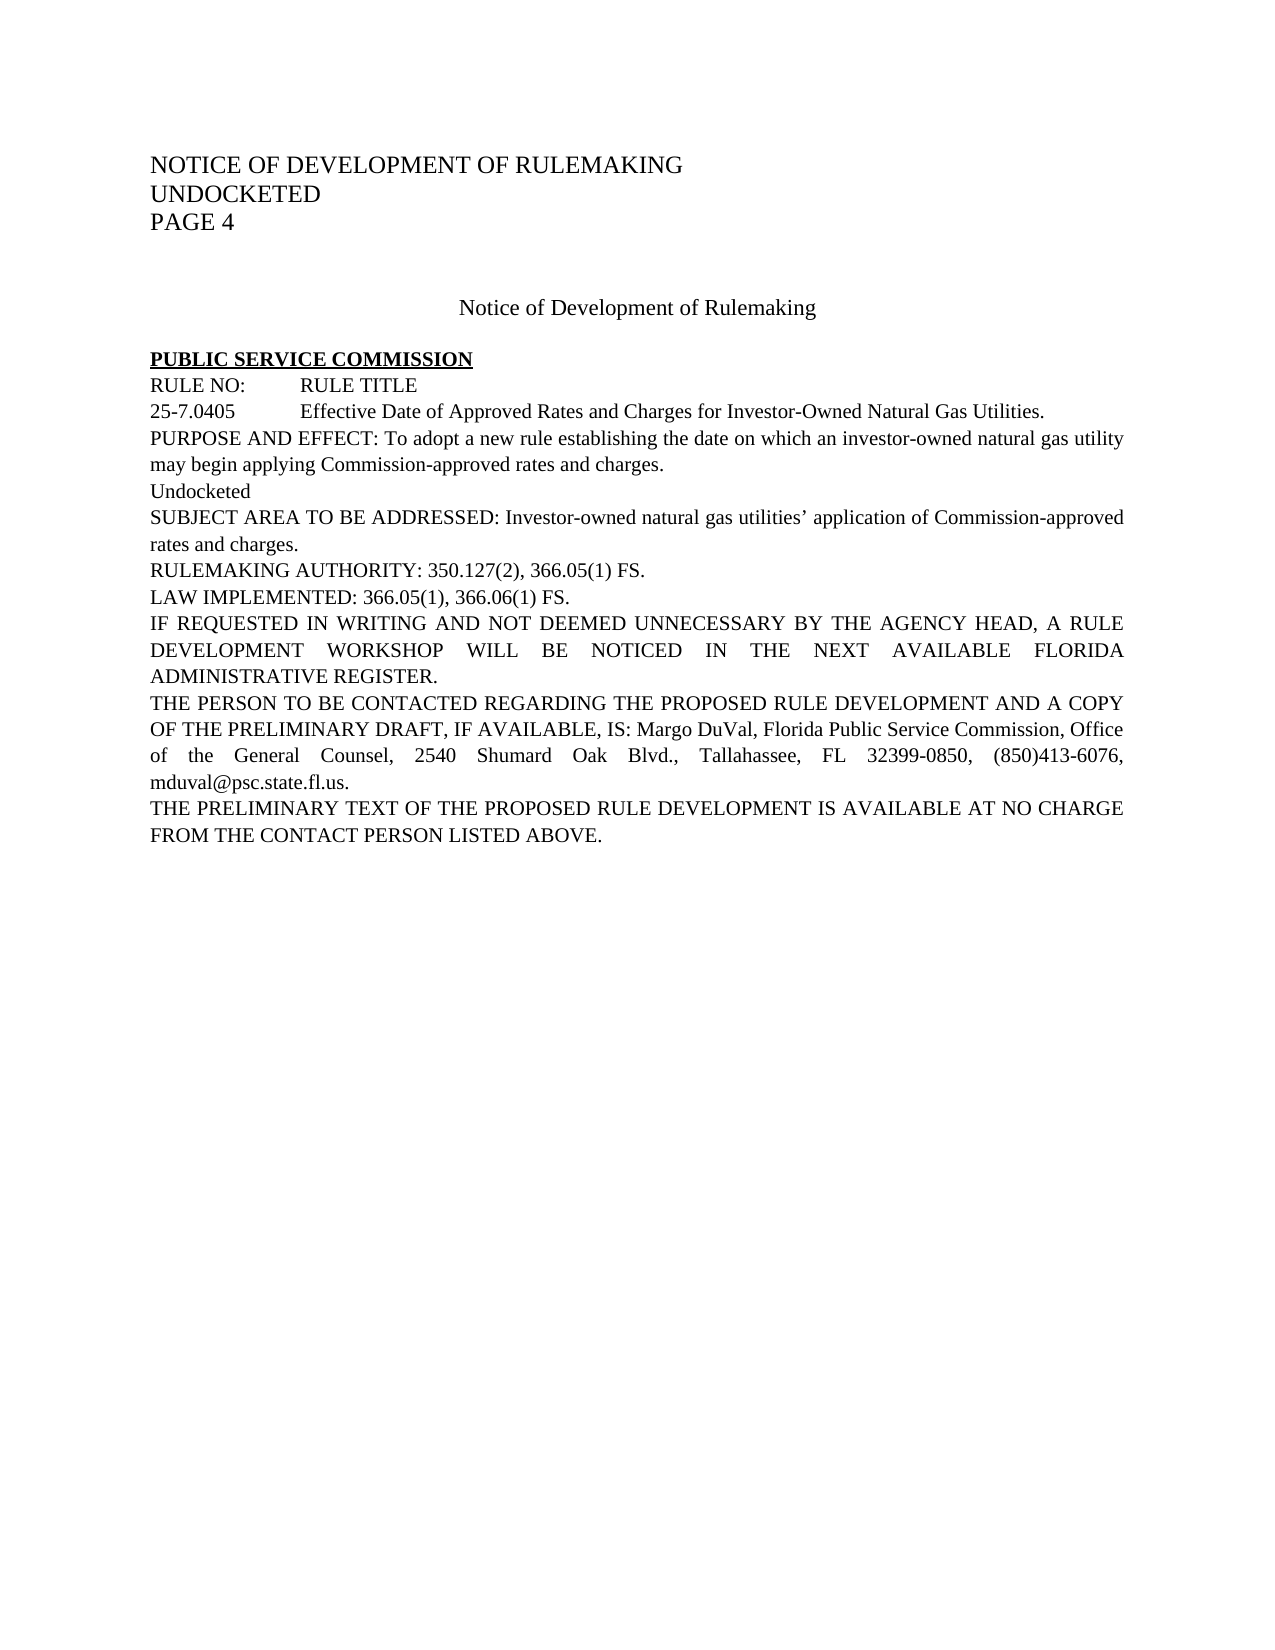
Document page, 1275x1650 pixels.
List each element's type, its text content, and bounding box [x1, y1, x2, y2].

text Undocketed [150, 479, 1125, 503]
text 25-7.0405 Effective Date of Approved Rates and Charges for Investor-Owned Natural Gas Utilities. [150, 399, 1125, 423]
text THE PERSON TO BE CONTACTED REGARDING THE PROPOSED RULE DEVELOPMENT AND A COPY OF THE PRELIMINARY DRAFT, IF AVAILABLE, IS: Margo DuVal, Florida Public Service Commission, Office of the General Counsel, 2540 Shumard Oak Blvd., Tallahassee, FL 32399-0850, (850)413-6076, mduval@psc.state.fl.us. [150, 691, 1125, 794]
text PUBLIC SERVICE COMMISSION [150, 347, 1125, 371]
text LAW IMPLEMENTED: 366.05(1), 366.06(1) FS. [150, 585, 1125, 609]
text SUBJECT AREA TO BE ADDRESSED: Investor-owned natural gas utilities’ application of Commission-approved rates and charges. [150, 505, 1125, 556]
text RULE NO: RULE TITLE [150, 373, 1125, 397]
text Notice of Development of Rulemaking [150, 294, 1125, 320]
text RULEMAKING AUTHORITY: 350.127(2), 366.05(1) FS. [150, 558, 1125, 582]
text THE PRELIMINARY TEXT OF THE PROPOSED RULE DEVELOPMENT IS AVAILABLE AT NO CHARGE FROM THE CONTACT PERSON LISTED ABOVE. [150, 796, 1125, 847]
text PURPOSE AND EFFECT: To adopt a new rule establishing the date on which an investor-owned natural gas utility may begin applying Commission-approved rates and charges. [150, 426, 1125, 476]
text IF REQUESTED IN WRITING AND NOT DEEMED UNNECESSARY BY THE AGENCY HEAD, A RULE DEVELOPMENT WORKSHOP WILL BE NOTICED IN THE NEXT AVAILABLE FLORIDA ADMINISTRATIVE REGISTER. [150, 611, 1125, 688]
